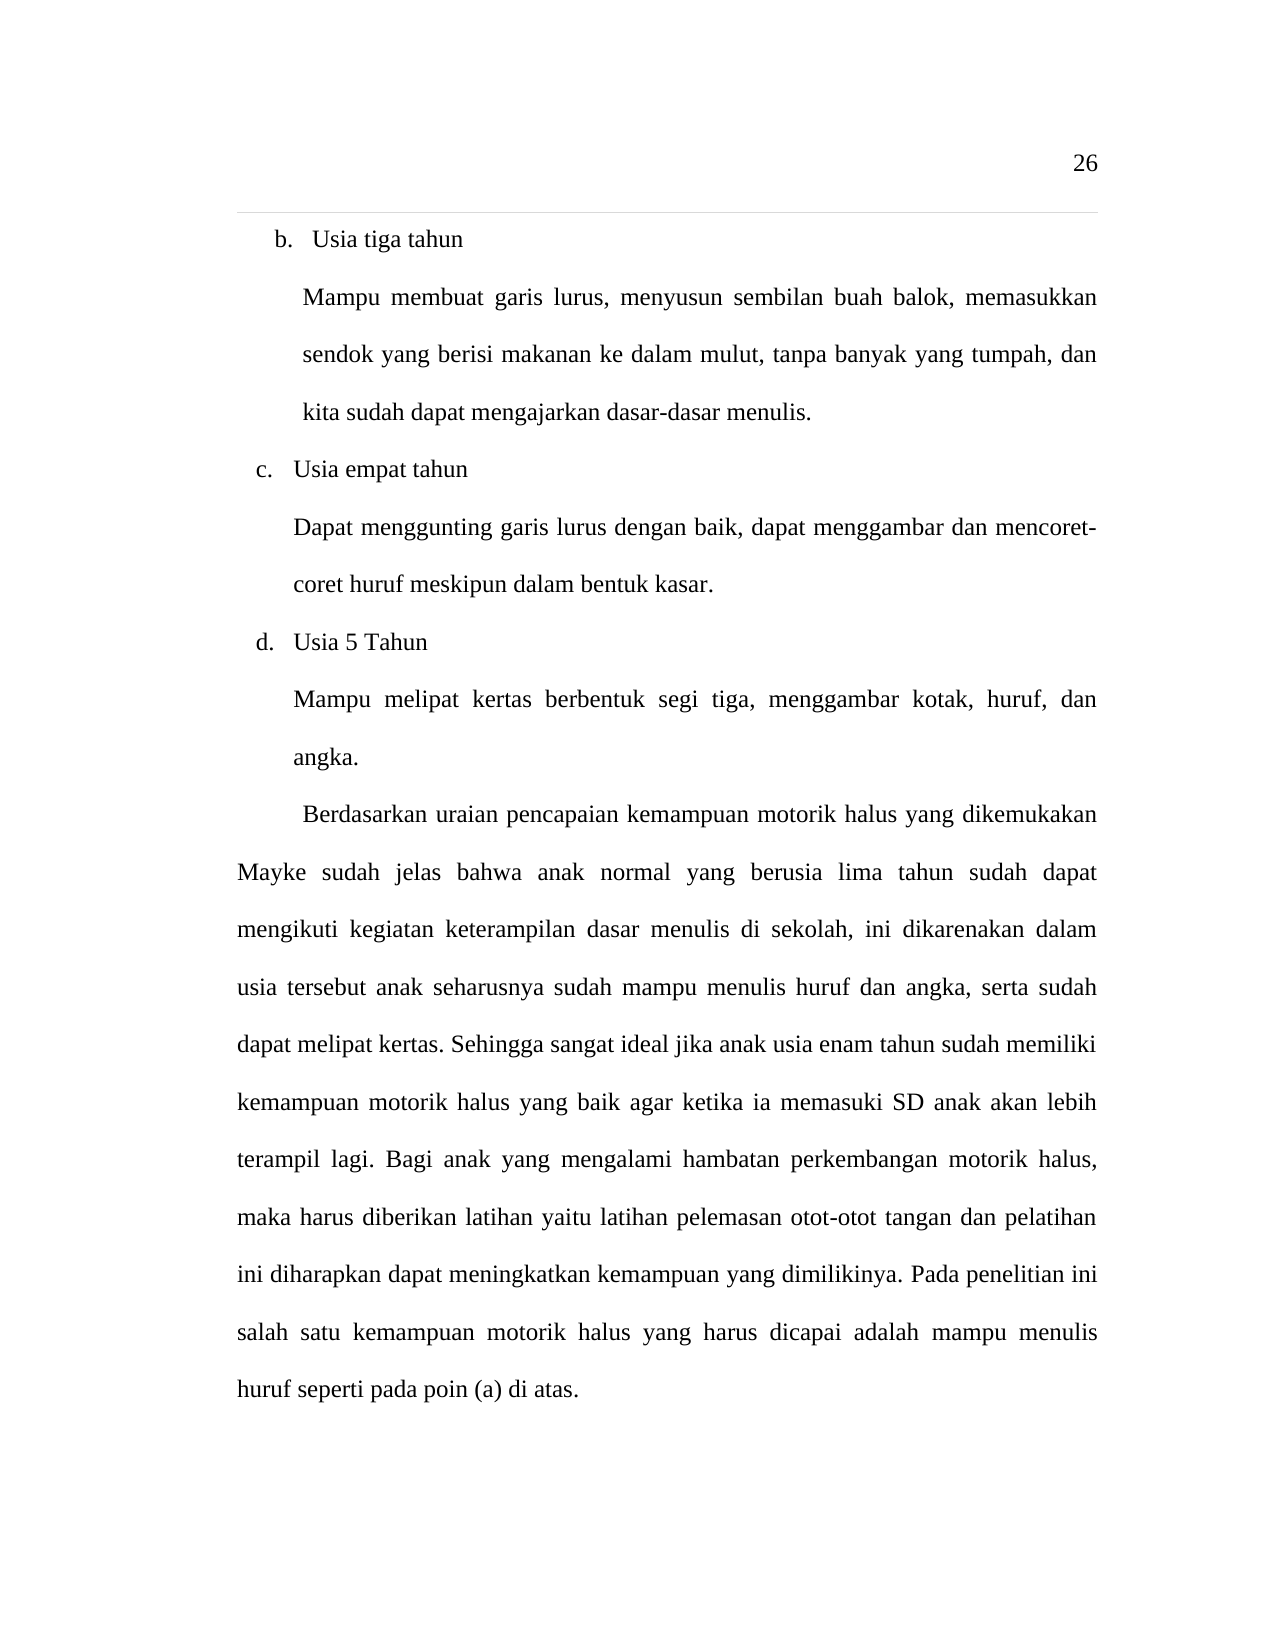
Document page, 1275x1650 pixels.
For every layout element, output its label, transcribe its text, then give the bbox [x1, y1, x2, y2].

text Berdasarkan uraian pencapaian kemampuan motorik halus yang dikemukakan Mayke sudah jelas bahwa anak normal yang berusia lima tahun sudah dapat mengikuti kegiatan keterampilan dasar menulis di sekolah, ini dikarenakan dalam usia tersebut anak seharusnya sudah mampu menulis huruf dan angka, serta sudah dapat melipat kertas. Sehingga sangat ideal jika anak usia enam tahun sudah memiliki kemampuan motorik halus yang baik agar ketika ia memasuki SD anak akan lebih terampil lagi. Bagi anak yang mengalami hambatan perkembangan motorik halus, maka harus diberikan latihan yaitu latihan pelemasan otot-otot tangan dan pelatihan ini diharapkan dapat meningkatkan kemampuan yang dimilikinya. Pada penelitian ini salah satu kemampuan motorik halus yang harus dicapai adalah mampu menulis huruf seperti pada poin (a) di atas. [237, 799, 1098, 1403]
list Usia 5 Tahun [256, 627, 1098, 656]
text Mampu melipat kertas berbentuk segi tiga, menggambar kotak, huruf, dan angka. [293, 684, 1098, 771]
list Usia empat tahun [256, 454, 1098, 483]
text Mampu membuat garis lurus, menyusun sembilan buah balok, memasukkan sendok yang berisi makanan ke dalam mulut, tanpa banyak yang tumpah, dan kita sudah dapat mengajarkan dasar-dasar menulis. [302, 282, 1098, 426]
list Usia tiga tahun [274, 224, 1098, 253]
text Dapat menggunting garis lurus dengan baik, dapat menggambar dan mencoret-coret huruf meskipun dalam bentuk kasar. [293, 512, 1098, 598]
